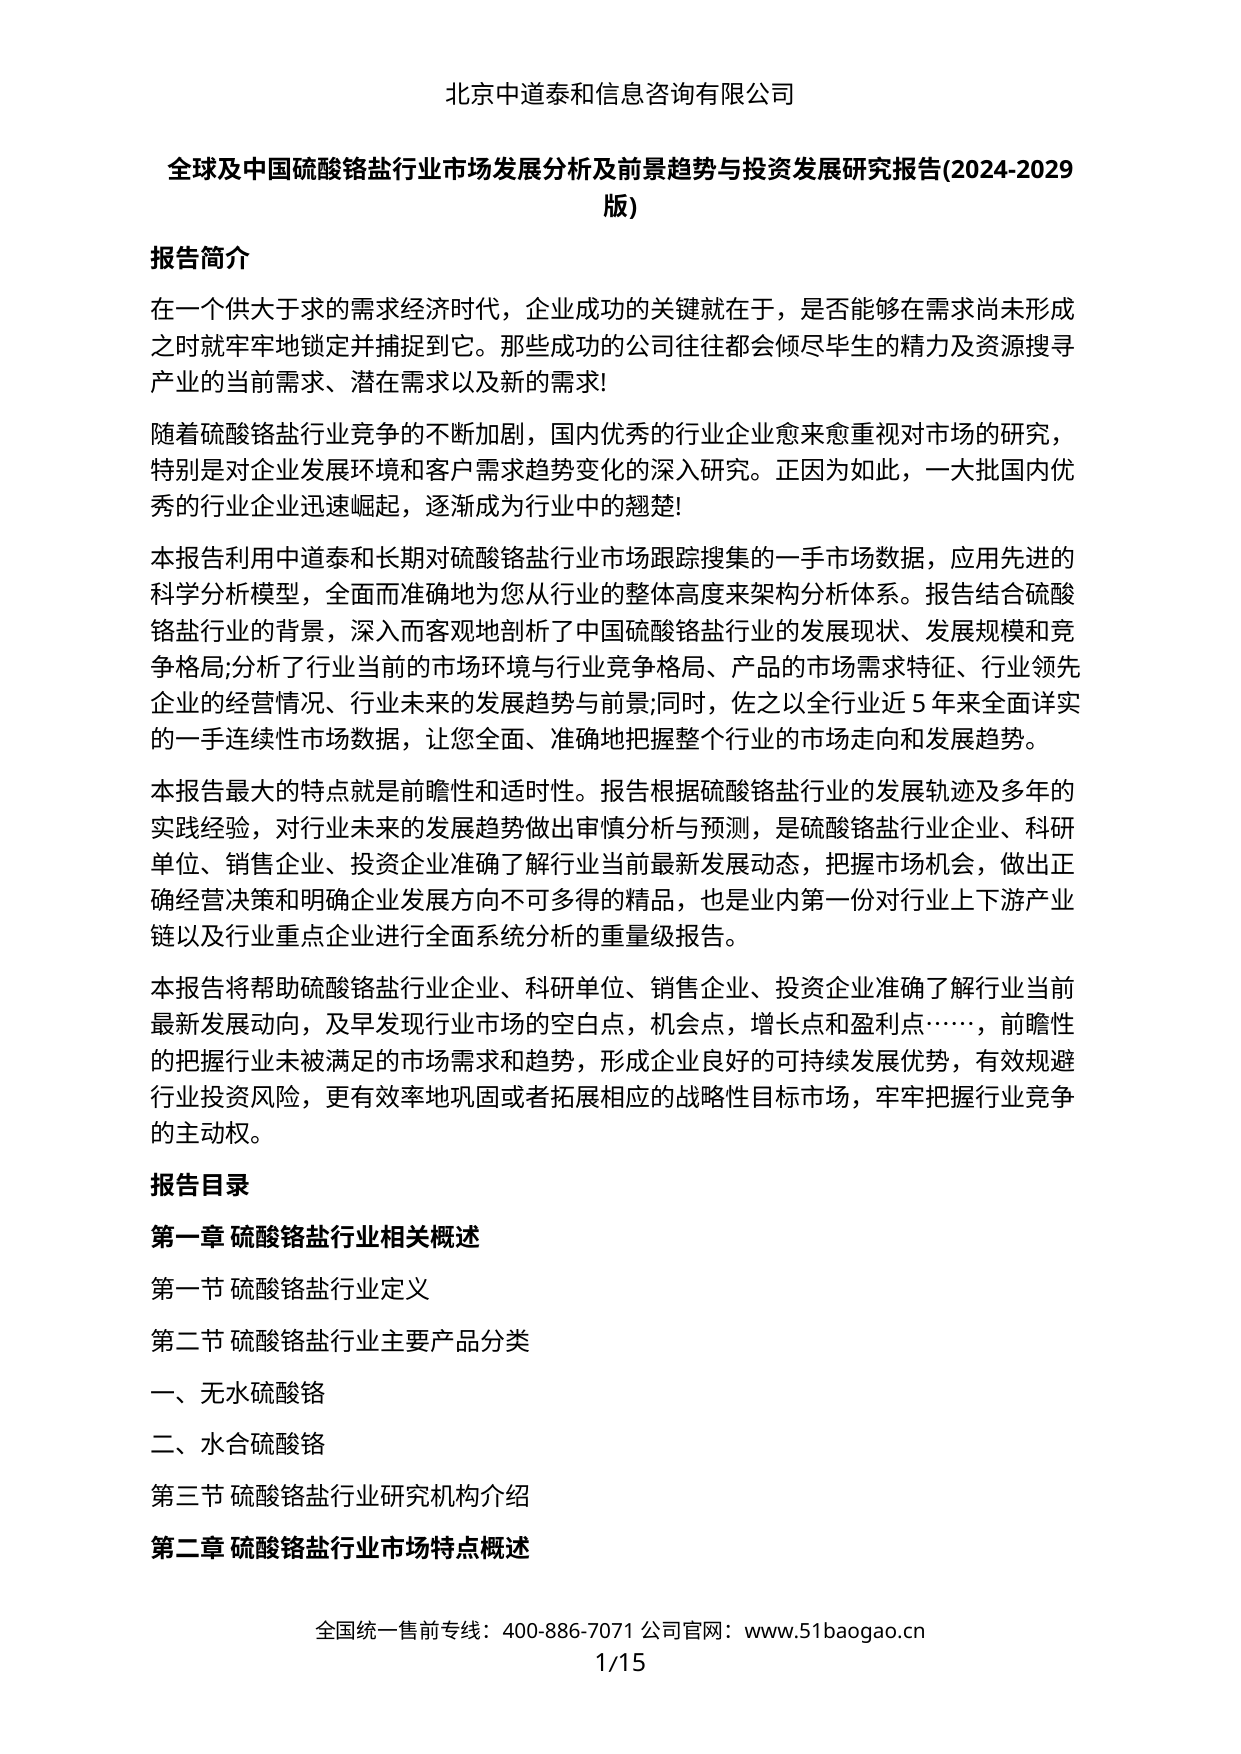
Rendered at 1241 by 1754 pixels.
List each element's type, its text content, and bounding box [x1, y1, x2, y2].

text 第一节 硫酸铬盐行业定义 [150, 1269, 1090, 1306]
text 第二章 硫酸铬盐行业市场特点概述 [150, 1529, 1090, 1565]
text 在一个供大于求的需求经济时代，企业成功的关键就在于，是否能够在需求尚未形成之时就牢牢地锁定并捕捉到它。那些成功的公司往往都会倾尽毕生的精力及资源搜寻产业的当前需求、潜在需求以及新的需求! [150, 290, 1090, 399]
text 第三节 硫酸铬盐行业研究机构介绍 [150, 1477, 1090, 1513]
text 本报告利用中道泰和长期对硫酸铬盐行业市场跟踪搜集的一手市场数据，应用先进的科学分析模型，全面而准确地为您从行业的整体高度来架构分析体系。报告结合硫酸铬盐行业的背景，深入而客观地剖析了中国硫酸铬盐行业的发展现状、发展规模和竞争格局;分析了行业当前的市场环境与行业竞争格局、产品的市场需求特征、行业领先企业的经营情况、行业未来的发展趋势与前景;同时，佐之以全行业近5年来全面详实的一手连续性市场数据，让您全面、准确地把握整个行业的市场走向和发展趋势。 [150, 539, 1090, 756]
text 全球及中国硫酸铬盐行业市场发展分析及前景趋势与投资发展研究报告(2024-2029版) [150, 150, 1090, 222]
text 报告简介 [150, 238, 1090, 274]
text 报告目录 [150, 1166, 1090, 1202]
text 本报告最大的特点就是前瞻性和适时性。报告根据硫酸铬盐行业的发展轨迹及多年的实践经验，对行业未来的发展趋势做出审慎分析与预测，是硫酸铬盐行业企业、科研单位、销售企业、投资企业准确了解行业当前最新发展动态，把握市场机会，做出正确经营决策和明确企业发展方向不可多得的精品，也是业内第一份对行业上下游产业链以及行业重点企业进行全面系统分析的重量级报告。 [150, 772, 1090, 953]
text 一、无水硫酸铬 [150, 1373, 1090, 1409]
text 本报告将帮助硫酸铬盐行业企业、科研单位、销售企业、投资企业准确了解行业当前最新发展动向，及早发现行业市场的空白点，机会点，增长点和盈利点……，前瞻性的把握行业未被满足的市场需求和趋势，形成企业良好的可持续发展优势，有效规避行业投资风险，更有效率地巩固或者拓展相应的战略性目标市场，牢牢把握行业竞争的主动权。 [150, 969, 1090, 1150]
text 随着硫酸铬盐行业竞争的不断加剧，国内优秀的行业企业愈来愈重视对市场的研究，特别是对企业发展环境和客户需求趋势变化的深入研究。正因为如此，一大批国内优秀的行业企业迅速崛起，逐渐成为行业中的翘楚! [150, 414, 1090, 523]
text 二、水合硫酸铬 [150, 1425, 1090, 1461]
text 第二节 硫酸铬盐行业主要产品分类 [150, 1321, 1090, 1357]
text 第一章 硫酸铬盐行业相关概述 [150, 1217, 1090, 1254]
